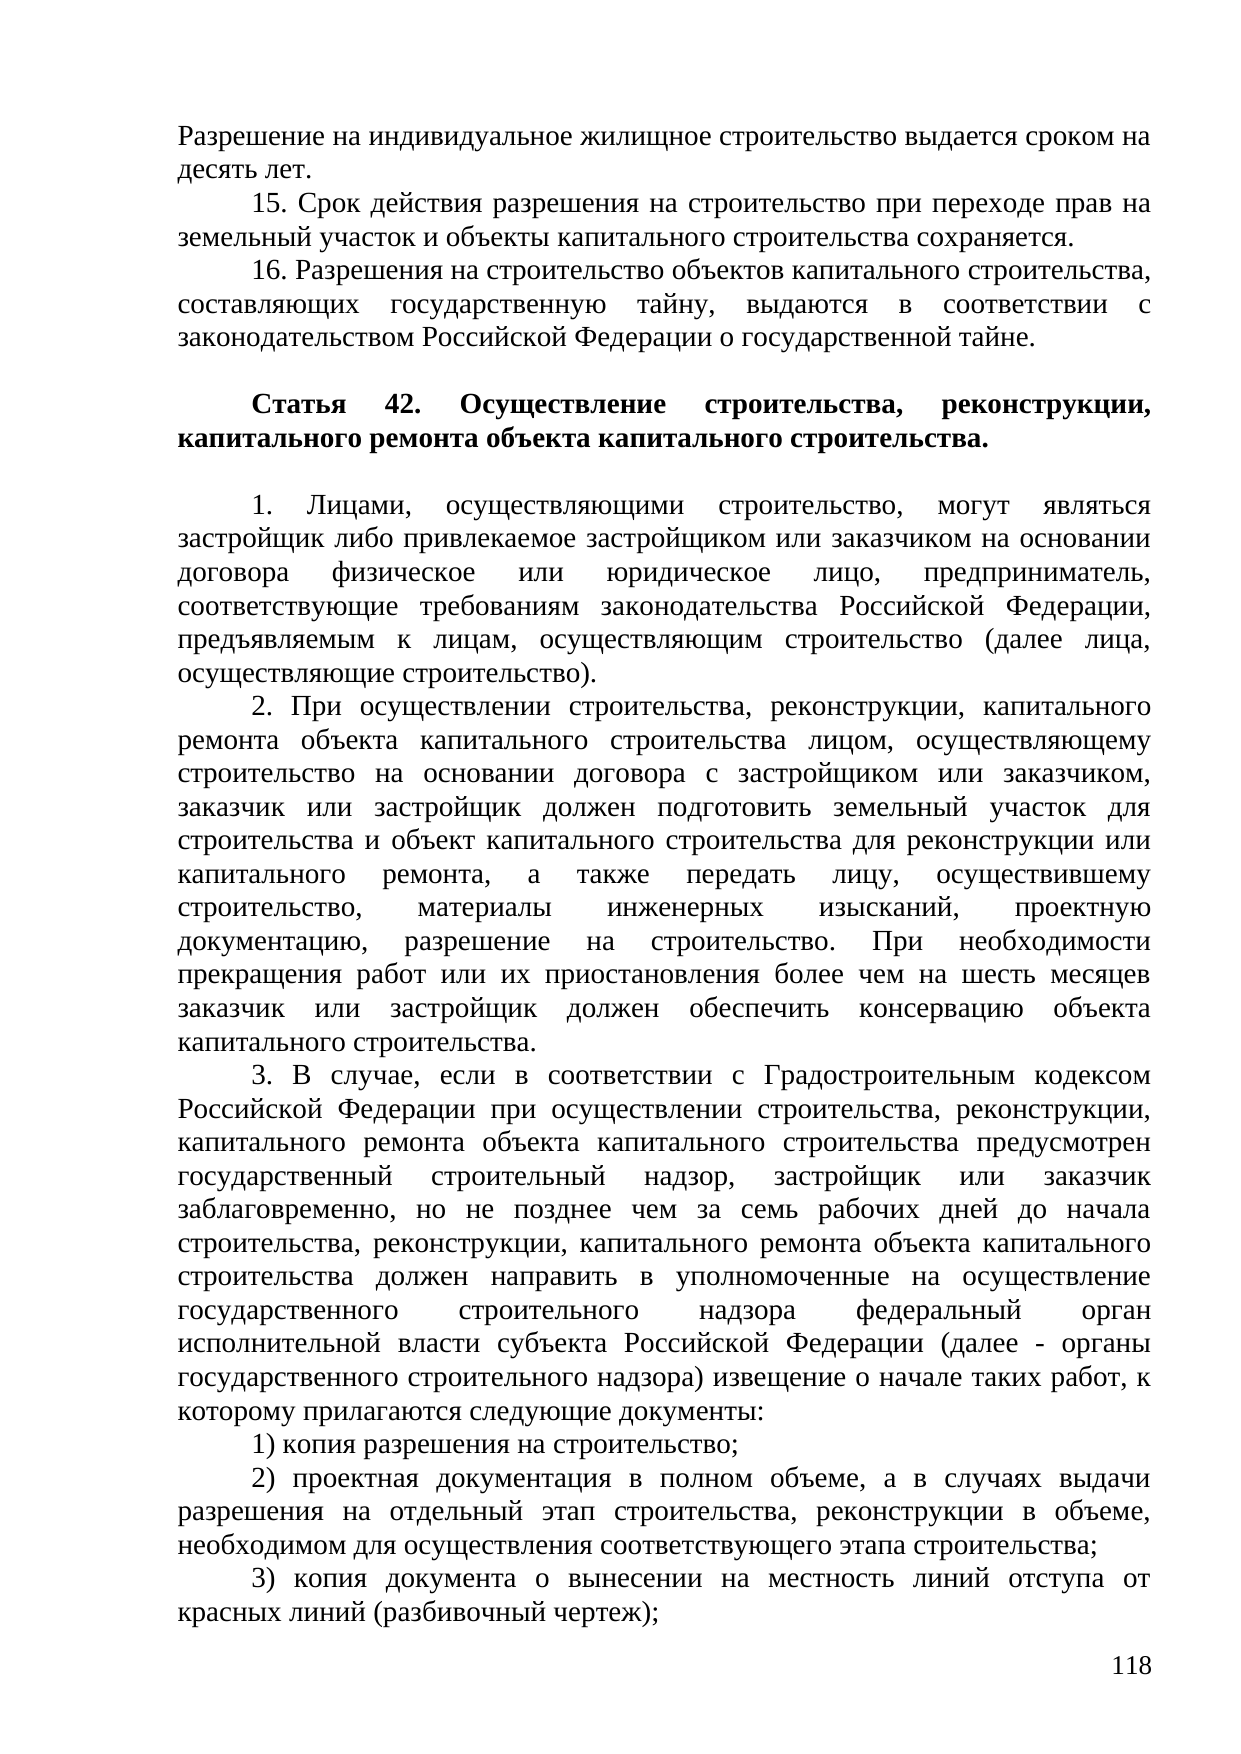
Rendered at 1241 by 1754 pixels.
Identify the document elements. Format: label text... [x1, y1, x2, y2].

text 2) проектная документация в полном объеме, а в случаях выдачи разрешения на отдельный этап строительства, реконструкции в объеме, необходимом для осуществления соответствующего этапа строительства; [177, 1460, 1152, 1560]
text Статья 42. Осуществление строительства, реконструкции, капитального ремонта объекта капитального строительства. [177, 386, 1152, 453]
text 1) копия разрешения на строительство; [177, 1426, 1152, 1460]
text 3) копия документа о вынесении на местность линий отступа от красных линий (разбивочный чертеж); [177, 1560, 1152, 1627]
text 15. Срок действия разрешения на строительство при переходе прав на земельный участок и объекты капитального строительства сохраняется. [177, 185, 1152, 252]
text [177, 118, 1152, 185]
text 3. В случае, если в соответствии с Градостроительным кодексом Российской Федерации при осуществлении строительства, реконструкции, капитального ремонта объекта капитального строительства предусмотрен государственный строительный надзор, застройщик или заказчик заблаговременно, но не позднее чем за семь рабочих дней до начала строительства, реконструкции, капитального ремонта объекта капитального строительства должен направить в уполномоченные на осуществление государственного строительного надзора федеральный орган исполнительной власти субъекта Российской Федерации (далее - органы государственного строительного надзора) извещение о начале таких работ, к которому прилагаются следующие документы: [177, 1057, 1152, 1426]
text 16. Разрешения на строительство объектов капитального строительства, составляющих государственную тайну, выдаются в соответствии с законодательством Российской Федерации о государственной тайне. [177, 252, 1152, 353]
text 2. При осуществлении строительства, реконструкции, капитального ремонта объекта капитального строительства лицом, осуществляющему строительство на основании договора с застройщиком или заказчиком, заказчик или застройщик должен подготовить земельный участок для строительства и объект капитального строительства для реконструкции или капитального ремонта, а также передать лицу, осуществившему строительство, материалы инженерных изысканий, проектную документацию, разрешение на строительство. При необходимости прекращения работ или их приостановления более чем на шесть месяцев заказчик или застройщик должен обеспечить консервацию объекта капитального строительства. [177, 688, 1152, 1057]
text 1. Лицами, осуществляющими строительство, могут являться застройщик либо привлекаемое застройщиком или заказчиком на основании договора физическое или юридическое лицо, предприниматель, соответствующие требованиям законодательства Российской Федерации, предъявляемым к лицам, осуществляющим строительство (далее лица, осуществляющие строительство). [177, 487, 1152, 688]
